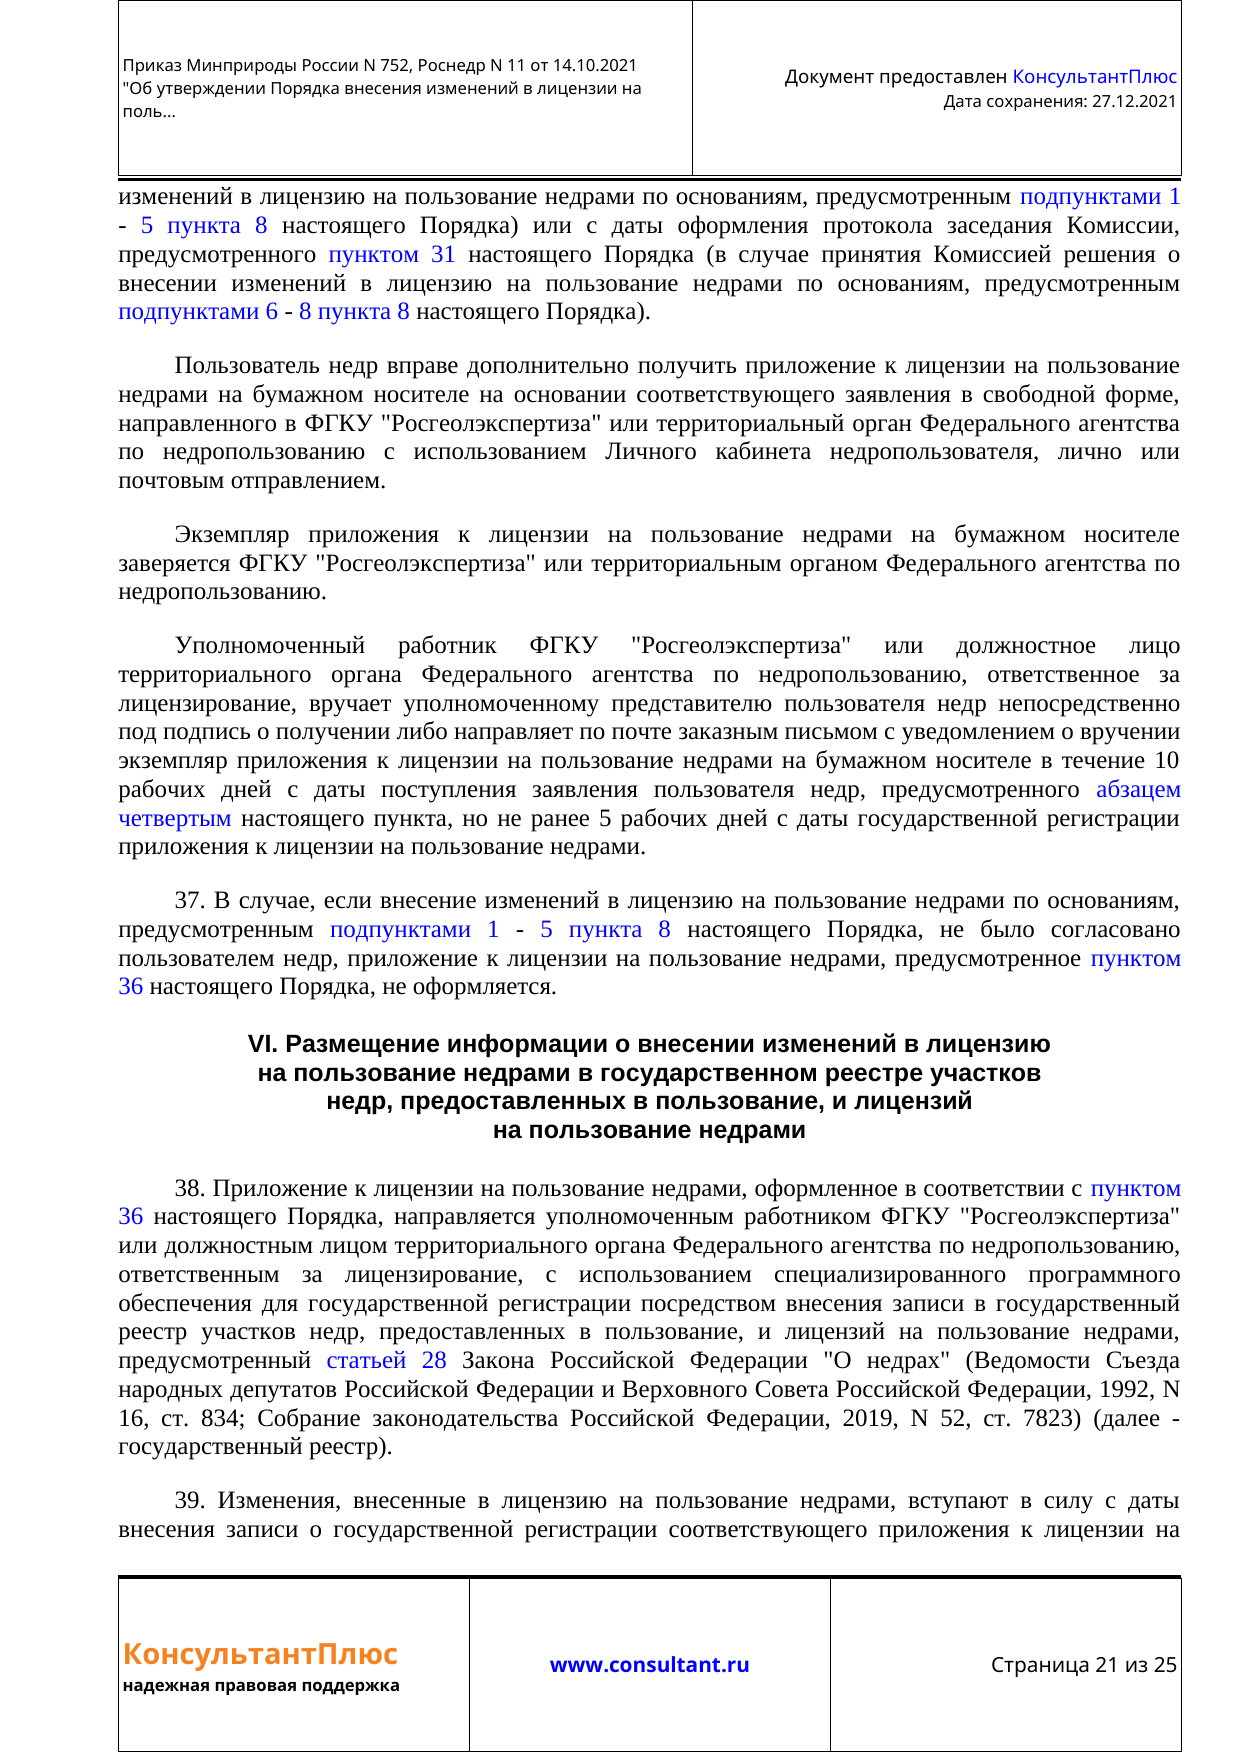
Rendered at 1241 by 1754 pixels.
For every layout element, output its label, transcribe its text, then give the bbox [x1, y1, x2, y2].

text Уполномоченный работник ФГКУ "Росгеолэкспертиза" или должностное лицо территориального органа Федерального агентства по недропользованию, ответственное за лицензирование, вручает уполномоченному представителю пользователя недр непосредственно под подпись о получении либо направляет по почте заказным письмом с уведомлением о вручении экземпляр приложения к лицензии на пользование недрами на бумажном носителе в течение 10 рабочих дней с даты поступления заявления пользователя недр, предусмотренного абзацем четвертым настоящего пункта, но не ранее 5 рабочих дней с даты государственной регистрации приложения к лицензии на пользование недрами. [118, 630, 1181, 860]
title VI. Размещение информации о внесении изменений в лицензию [118, 1029, 1181, 1058]
title на пользование недрами в государственном реестре участков [118, 1058, 1181, 1086]
title на пользование недрами [118, 1115, 1181, 1144]
text 38. Приложение к лицензии на пользование недрами, оформленное в соответствии с пунктом 36 настоящего Порядка, направляется уполномоченным работником ФГКУ "Росгеолэкспертиза" или должностным лицом территориального органа Федерального агентства по недропользованию, ответственным за лицензирование, с использованием специализированного программного обеспечения для государственной регистрации посредством внесения записи в государственный реестр участков недр, предоставленных в пользование, и лицензий на пользование недрами, предусмотренный статьей 28 Закона Российской Федерации "О недрах" (Ведомости Съезда народных депутатов Российской Федерации и Верховного Совета Российской Федерации, 1992, N 16, ст. 834; Собрание законодательства Российской Федерации, 2019, N 52, ст. 7823) (далее - государственный реестр). [118, 1173, 1181, 1460]
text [118, 181, 1181, 325]
text Пользователь недр вправе дополнительно получить приложение к лицензии на пользование недрами на бумажном носителе на основании соответствующего заявления в свободной форме, направленного в ФГКУ "Росгеолэкспертиза" или территориальный орган Федерального агентства по недропользованию с использованием Личного кабинета недропользователя, лично или почтовым отправлением. [118, 350, 1181, 494]
text 37. В случае, если внесение изменений в лицензию на пользование недрами по основаниям, предусмотренным подпунктами 1 - 5 пункта 8 настоящего Порядка, не было согласовано пользователем недр, приложение к лицензии на пользование недрами, предусмотренное пунктом 36 настоящего Порядка, не оформляется. [118, 885, 1181, 1000]
title недр, предоставленных в пользование, и лицензий [118, 1086, 1181, 1115]
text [118, 1485, 1181, 1543]
text Экземпляр приложения к лицензии на пользование недрами на бумажном носителе заверяется ФГКУ "Росгеолэкспертиза" или территориальным органом Федерального агентства по недропользованию. [118, 519, 1181, 605]
